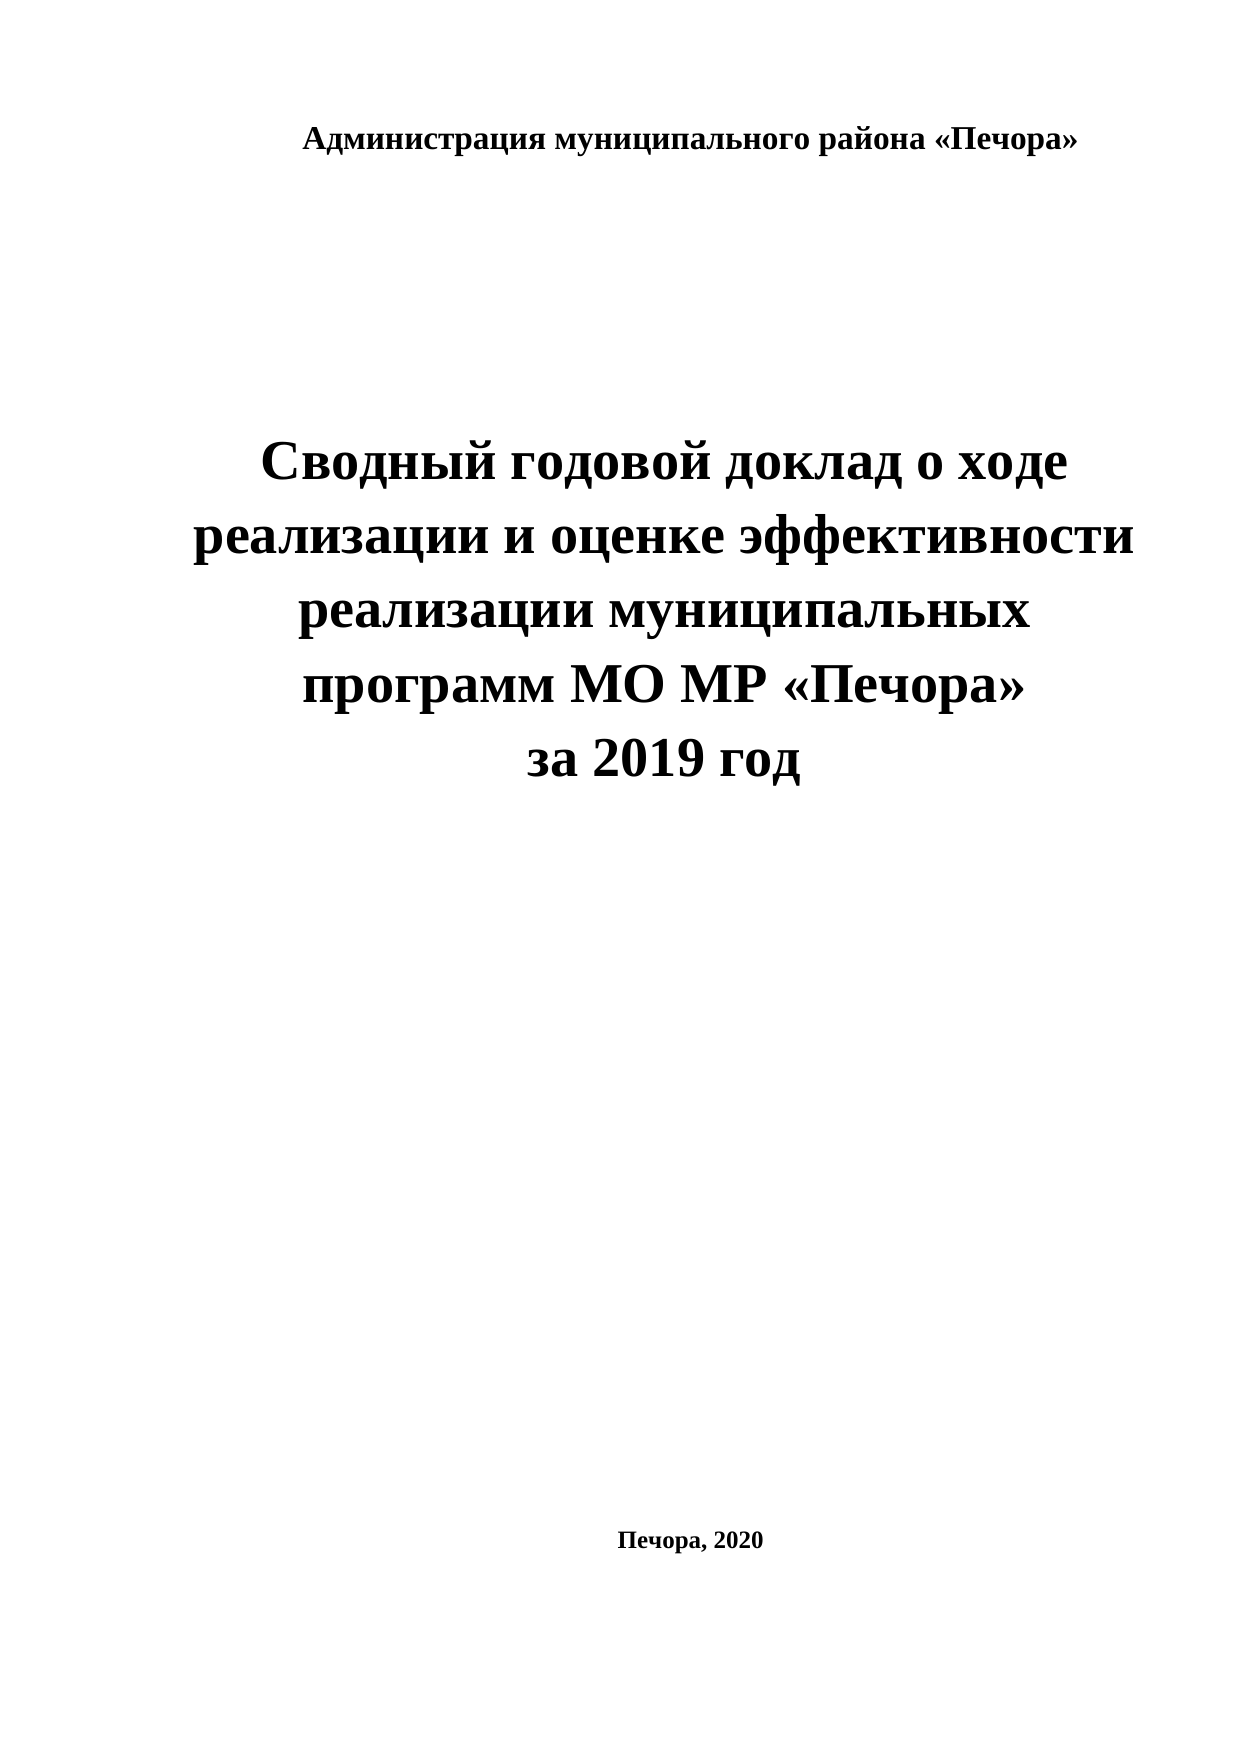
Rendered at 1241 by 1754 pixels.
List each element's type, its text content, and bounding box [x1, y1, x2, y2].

text за 2019 год [177, 724, 1152, 789]
text Администрация муниципального района «Печора» [229, 118, 1152, 156]
text Сводный годовой доклад о ходе реализации и оценке эффективности реализации муниципальных программ МО МР «Печора» [177, 427, 1152, 714]
text Печора, 2020 [229, 1525, 1152, 1554]
